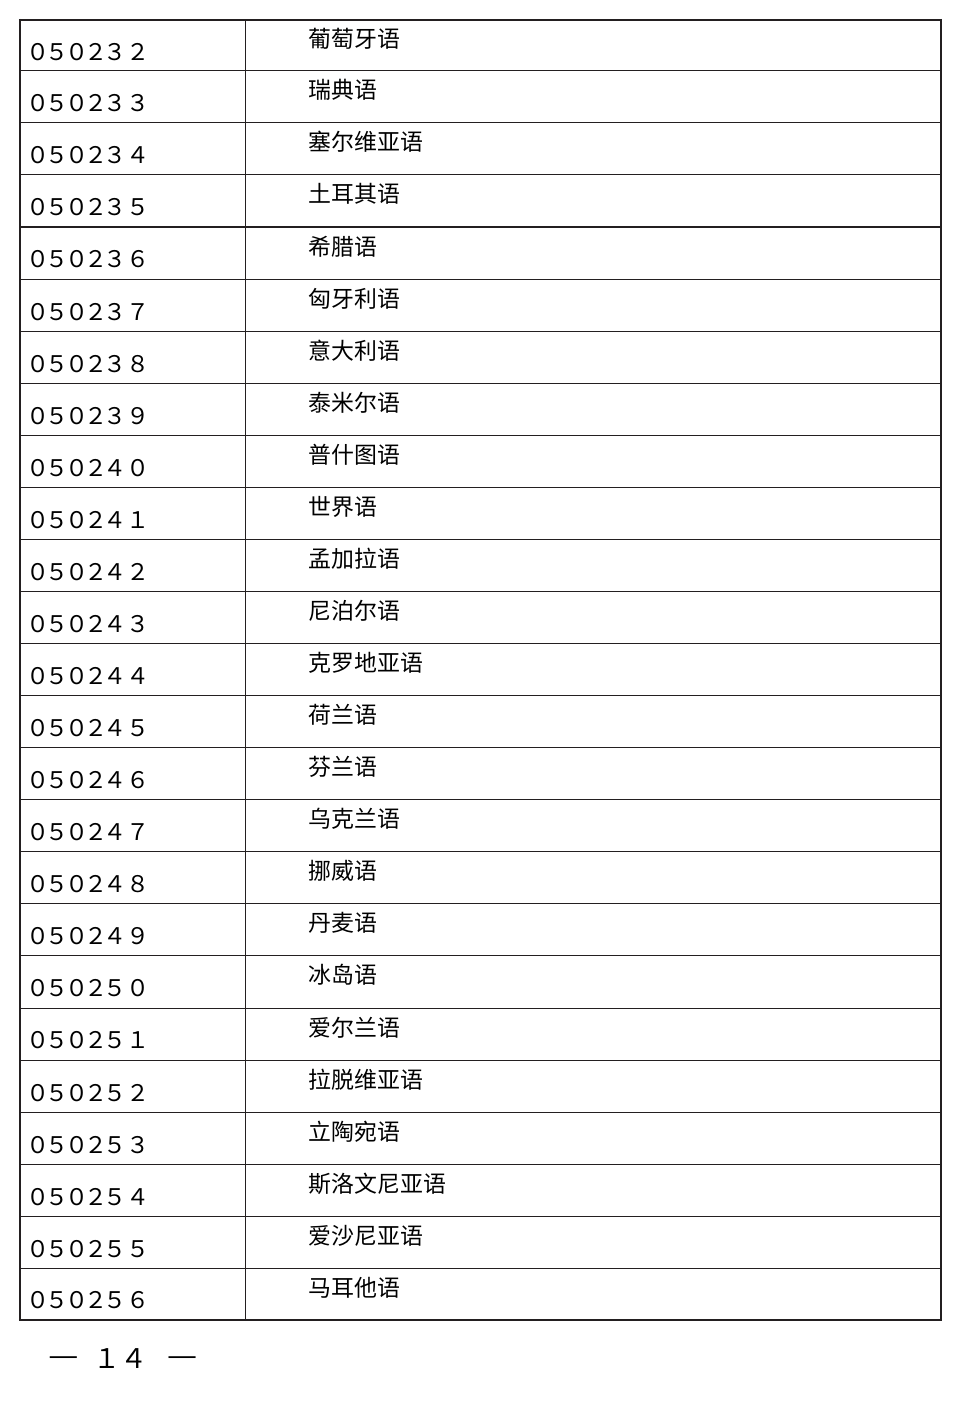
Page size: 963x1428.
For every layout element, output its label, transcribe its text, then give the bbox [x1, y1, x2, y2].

table_cell ０５０２５６ [21, 1269, 245, 1319]
table_cell 立陶宛语 [246, 1113, 940, 1164]
table_cell ０５０２４１ [21, 488, 245, 539]
table_cell ０５０２４０ [21, 436, 245, 487]
table_cell 挪威语 [246, 852, 940, 903]
table_cell 塞尔维亚语 [246, 123, 940, 174]
table_cell ０５０２４４ [21, 644, 245, 695]
table_cell ０５０２４８ [21, 852, 245, 903]
table_cell ０５０２３７ [21, 280, 245, 331]
table_cell ０５０２３９ [21, 384, 245, 435]
table_cell 芬兰语 [246, 748, 940, 799]
table_cell 世界语 [246, 488, 940, 539]
table_cell ０５０２５５ [21, 1217, 245, 1268]
table_cell 普什图语 [246, 436, 940, 487]
table_cell 丹麦语 [246, 904, 940, 955]
table_cell ０５０２５３ [21, 1113, 245, 1164]
table_cell ０５０２５４ [21, 1165, 245, 1216]
table_cell 克罗地亚语 [246, 644, 940, 695]
table_cell ０５０２３４ [21, 123, 245, 174]
table_cell 匈牙利语 [246, 280, 940, 331]
table_cell ０５０２３８ [21, 332, 245, 383]
table_cell 土耳其语 [246, 175, 940, 226]
table_cell 意大利语 [246, 332, 940, 383]
table_cell 瑞典语 [246, 71, 940, 122]
table_cell 马耳他语 [246, 1269, 940, 1319]
table_cell 尼泊尔语 [246, 592, 940, 643]
table_cell 冰岛语 [246, 956, 940, 1007]
table_cell 乌克兰语 [246, 800, 940, 851]
table_cell 拉脱维亚语 [246, 1061, 940, 1112]
table_cell ０５０２５１ [21, 1009, 245, 1059]
table_header ０５０２３２ [21, 21, 245, 70]
table_cell 孟加拉语 [246, 540, 940, 591]
table_cell ０５０２４９ [21, 904, 245, 955]
table_cell 爱沙尼亚语 [246, 1217, 940, 1268]
table_header 葡萄牙语 [246, 21, 940, 70]
table_cell ０５０２５０ [21, 956, 245, 1007]
table_cell ０５０２４５ [21, 696, 245, 747]
table_cell ０５０２４３ [21, 592, 245, 643]
table_cell 希腊语 [246, 228, 940, 278]
table_cell 荷兰语 [246, 696, 940, 747]
table_cell 泰米尔语 [246, 384, 940, 435]
table_cell 爱尔兰语 [246, 1009, 940, 1059]
table_cell ０５０２４７ [21, 800, 245, 851]
table_cell 斯洛文尼亚语 [246, 1165, 940, 1216]
text — １４ — [49, 1335, 958, 1376]
table_cell ０５０２４２ [21, 540, 245, 591]
table_cell ０５０２５２ [21, 1061, 245, 1112]
table_cell ０５０２３５ [21, 175, 245, 226]
table_cell ０５０２３６ [21, 228, 245, 278]
table_cell ０５０２４６ [21, 748, 245, 799]
table_cell ０５０２３３ [21, 71, 245, 122]
